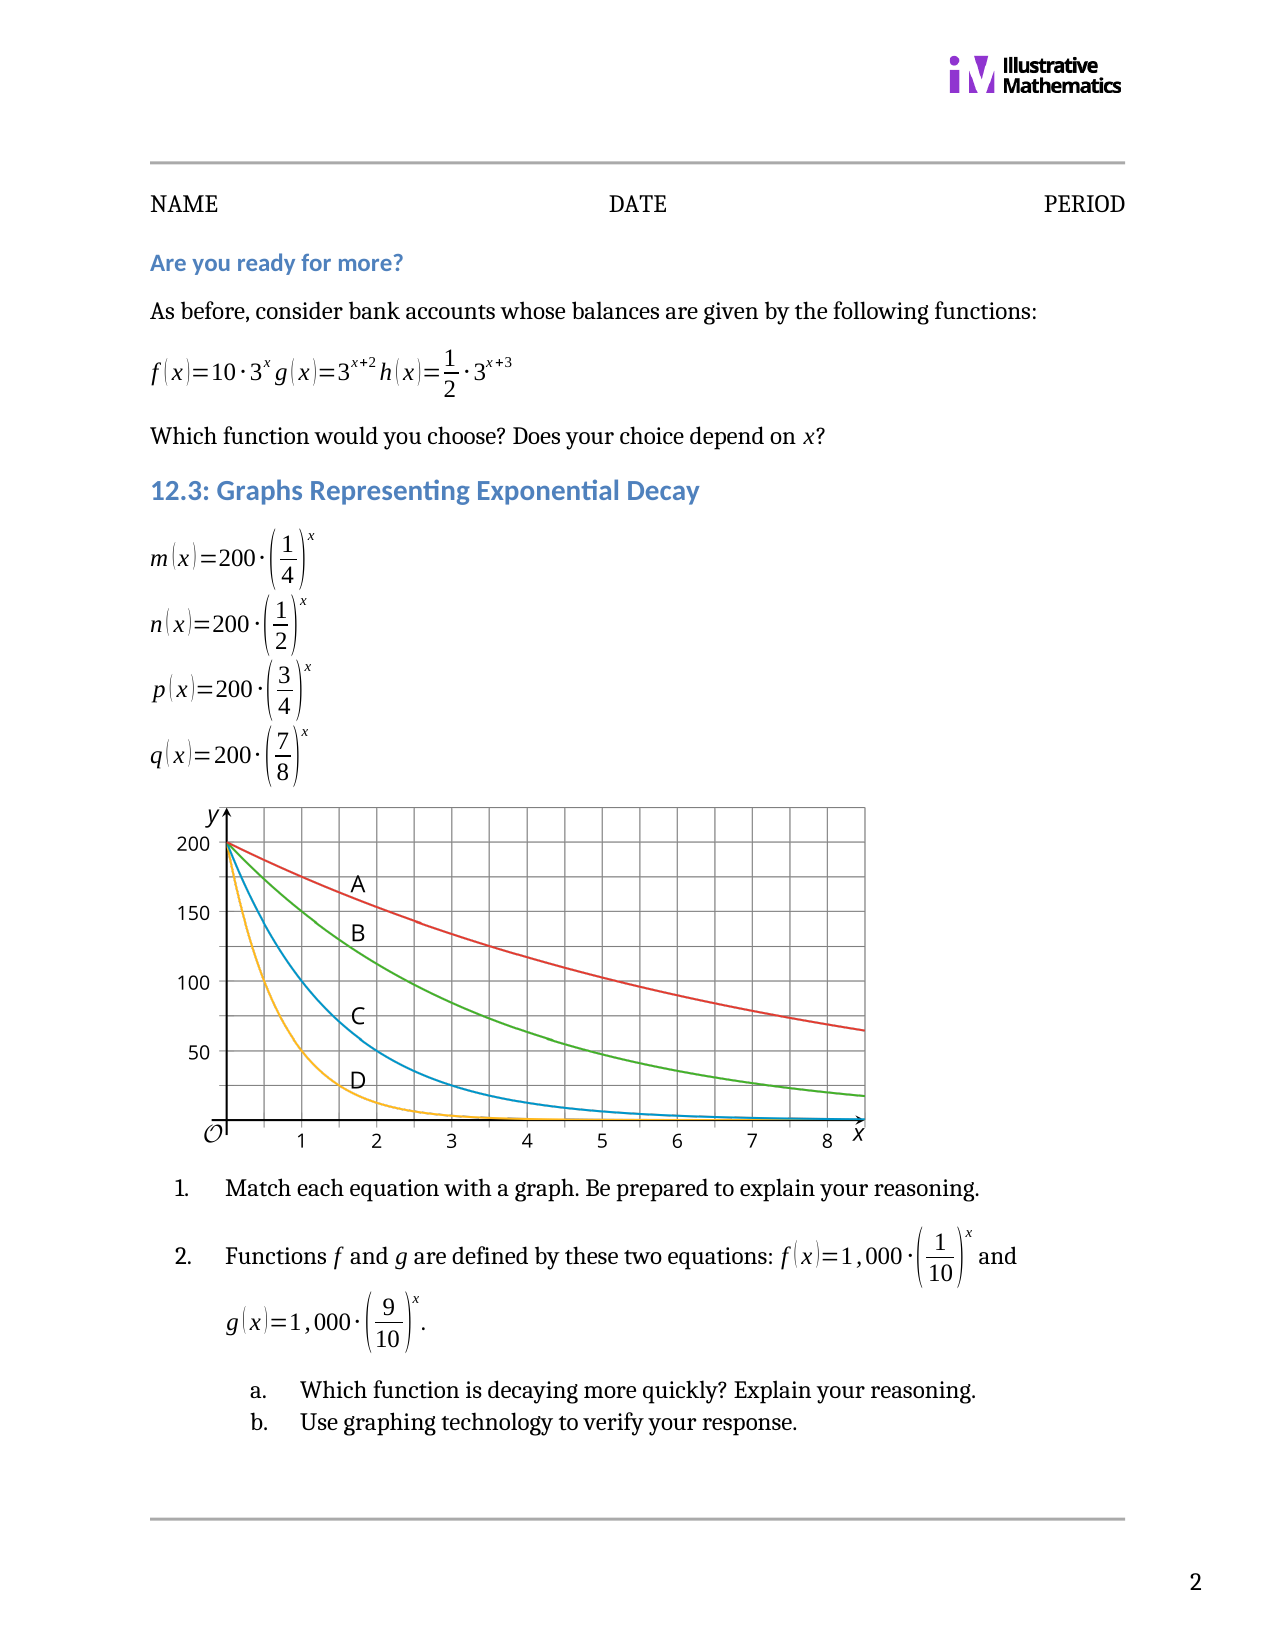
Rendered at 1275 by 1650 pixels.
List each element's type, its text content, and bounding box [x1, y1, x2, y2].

text As before, consider bank accounts whose balances are given by the following functions: [150, 297, 1125, 326]
list Functions and are defined by these two equations: and . [175, 1224, 1125, 1355]
picture [949, 55, 1121, 93]
list Which function is decaying more quickly? Explain your reasoning. [250, 1376, 1125, 1404]
list Match each equation with a graph. Be prepared to explain your reasoning. [175, 1174, 1125, 1203]
picture [168, 806, 866, 1156]
list Use graphing technology to verify your response. [250, 1408, 1125, 1437]
subtitle Are you ready for more? [150, 247, 1125, 278]
text Which function would you choose? Does your choice depend on ? [150, 422, 1125, 451]
subtitle 12.3: Graphs Representing Exponential Decay [150, 472, 1125, 507]
